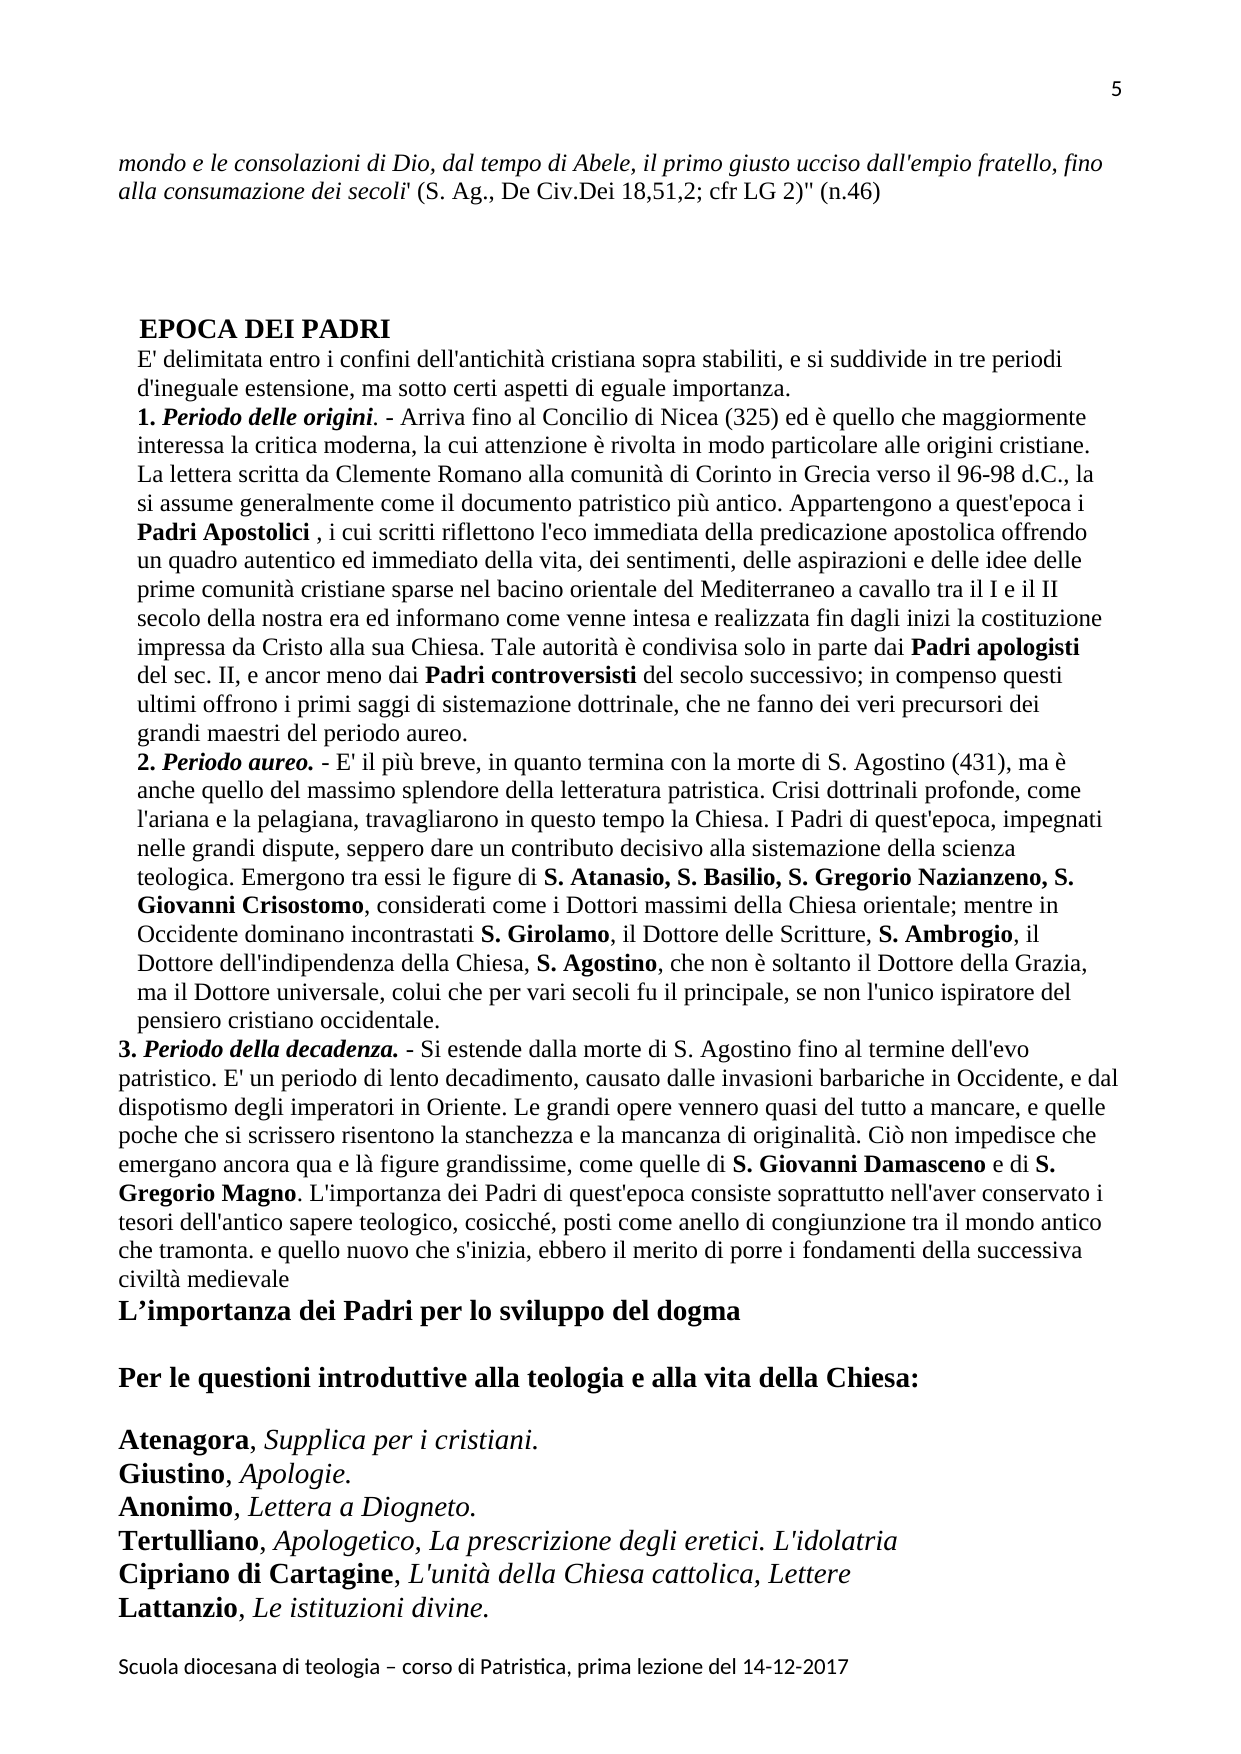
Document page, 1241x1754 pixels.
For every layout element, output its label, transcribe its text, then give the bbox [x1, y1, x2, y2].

text EPOCA DEI PADRI [118, 312, 1103, 344]
text Cipriano di Cartagine, L'unità della Chiesa cattolica, Lettere [118, 1557, 1122, 1590]
text 3. Periodo della decadenza. - Si estende dalla morte di S. Agostino fino al termine dell'evo patristico. E' un periodo di lento decadimento, causato dalle invasioni barbariche in Occidente, e dal dispotismo degli imperatori in Oriente. Le grandi opere vennero quasi del tutto a mancare, e quelle poche che si scrissero risentono la stanchezza e la mancanza di originalità. Ciò non impedisce che emergano ancora qua e là figure grandissime, come quelle di S. Giovanni Damasceno e di S. Gregorio Magno. L'importanza dei Padri di quest'epoca consiste soprattutto nell'aver conservato i tesori dell'antico sapere teologico, cosicché, posti come anello di congiunzione tra il mondo antico che tramonta. e quello nuovo che s'inizia, ebbero il merito di porre i fondamenti della successiva civiltà medievale [118, 1034, 1122, 1293]
text L’importanza dei Padri per lo sviluppo del dogma [118, 1293, 1122, 1327]
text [118, 148, 1122, 205]
text Per le questioni introduttive alla teologia e alla vita della Chiesa: [118, 1360, 1122, 1394]
text Tertulliano, Apologetico, La prescrizione degli eretici. L'idolatria [118, 1523, 1122, 1557]
text Atenagora, Supplica per i cristiani. [118, 1422, 1122, 1456]
text Giustino, Apologie. [118, 1456, 1122, 1489]
text Lattanzio, Le istituzioni divine. [118, 1590, 1122, 1624]
text 2. Periodo aureo. - E' il più breve, in quanto termina con la morte di S. Agostino (431), ma è anche quello del massimo splendore della letteratura patristica. Crisi dottrinali profonde, come l'ariana e la pelagiana, travagliarono in questo tempo la Chiesa. I Padri di quest'epoca, impegnati nelle grandi dispute, seppero dare un contributo decisivo alla sistemazione della scienza teologica. Emergono tra essi le figure di S. Atanasio, S. Basilio, S. Gregorio Nazianzeno, S. Giovanni Crisostomo, considerati come i Dottori massimi della Chiesa orientale; mentre in Occidente dominano incontrastati S. Girolamo, il Dottore delle Scritture, S. Ambrogio, il Dottore dell'indipendenza della Chiesa, S. Agostino, che non è soltanto il Dottore della Grazia, ma il Dottore universale, colui che per vari secoli fu il principale, se non l'unico ispiratore del pensiero cristiano occidentale. [137, 747, 1103, 1034]
text 1. Periodo delle origini. - Arriva fino al Concilio di Nicea (325) ed è quello che maggiormente interessa la critica moderna, la cui attenzione è rivolta in modo particolare alle origini cristiane. La lettera scritta da Clemente Romano alla comunità di Corinto in Grecia verso il 96-98 d.C., la si assume generalmente come il documento patristico più antico. Appartengono a quest'epoca i Padri Apostolici , i cui scritti riflettono l'eco immediata della predicazione apostolica offrendo un quadro autentico ed immediato della vita, dei sentimenti, delle aspirazioni e delle idee delle prime comunità cristiane sparse nel bacino orientale del Mediterraneo a cavallo tra il I e il II secolo della nostra era ed informano come venne intesa e realizzata fin dagli inizi la costituzione impressa da Cristo alla sua Chiesa. Tale autorità è condivisa solo in parte dai Padri apologisti del sec. II, e ancor meno dai Padri controversisti del secolo successivo; in compenso questi ultimi offrono i primi saggi di sistemazione dottrinale, che ne fanno dei veri precursori dei grandi maestri del periodo aureo. [137, 402, 1103, 747]
text Anonimo, Lettera a Diogneto. [118, 1489, 1122, 1523]
text E' delimitata entro i confini dell'antichità cristiana sopra stabiliti, e si suddivide in tre periodi d'ineguale estensione, ma sotto certi aspetti di eguale importanza. [137, 344, 1103, 402]
